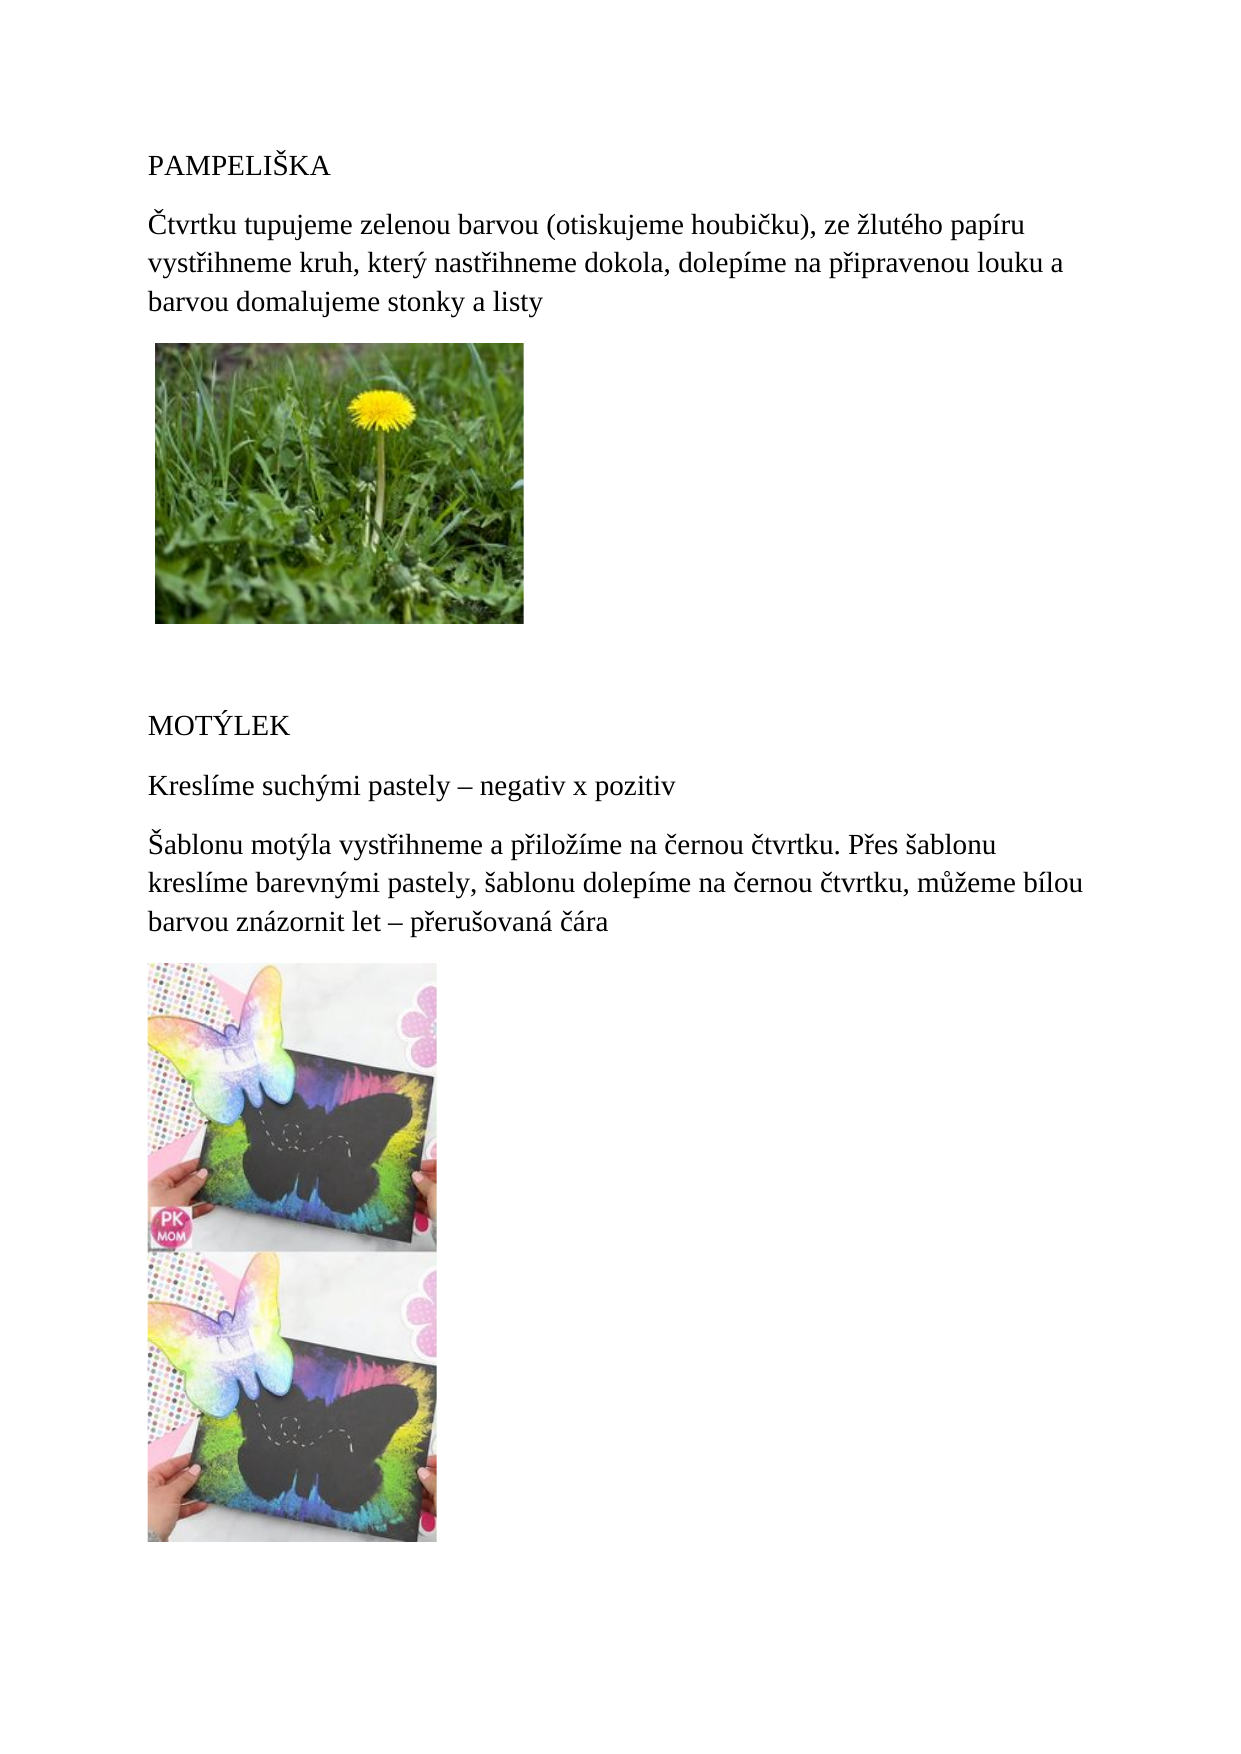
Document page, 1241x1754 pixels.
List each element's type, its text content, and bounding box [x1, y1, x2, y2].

text Čtvrtku tupujeme zelenou barvou (otiskujeme houbičku), ze žlutého papíru vystřihneme kruh, který nastřihneme dokola, dolepíme na připravenou louku a barvou domalujeme stonky a listy [148, 207, 1093, 318]
text Kreslíme suchými pastely – negativ x pozitiv [148, 768, 1093, 801]
picture [155, 343, 524, 624]
text Šablonu motýla vystřihneme a přiložíme na černou čtvrtku. Přes šablonu kreslíme barevnými pastely, šablonu dolepíme na černou čtvrtku, můžeme bílou barvou znázornit let – přerušovaná čára [148, 827, 1093, 938]
picture [147, 963, 437, 1542]
text PAMPELIŠKA [148, 148, 1093, 181]
text MOTÝLEK [148, 708, 1093, 742]
